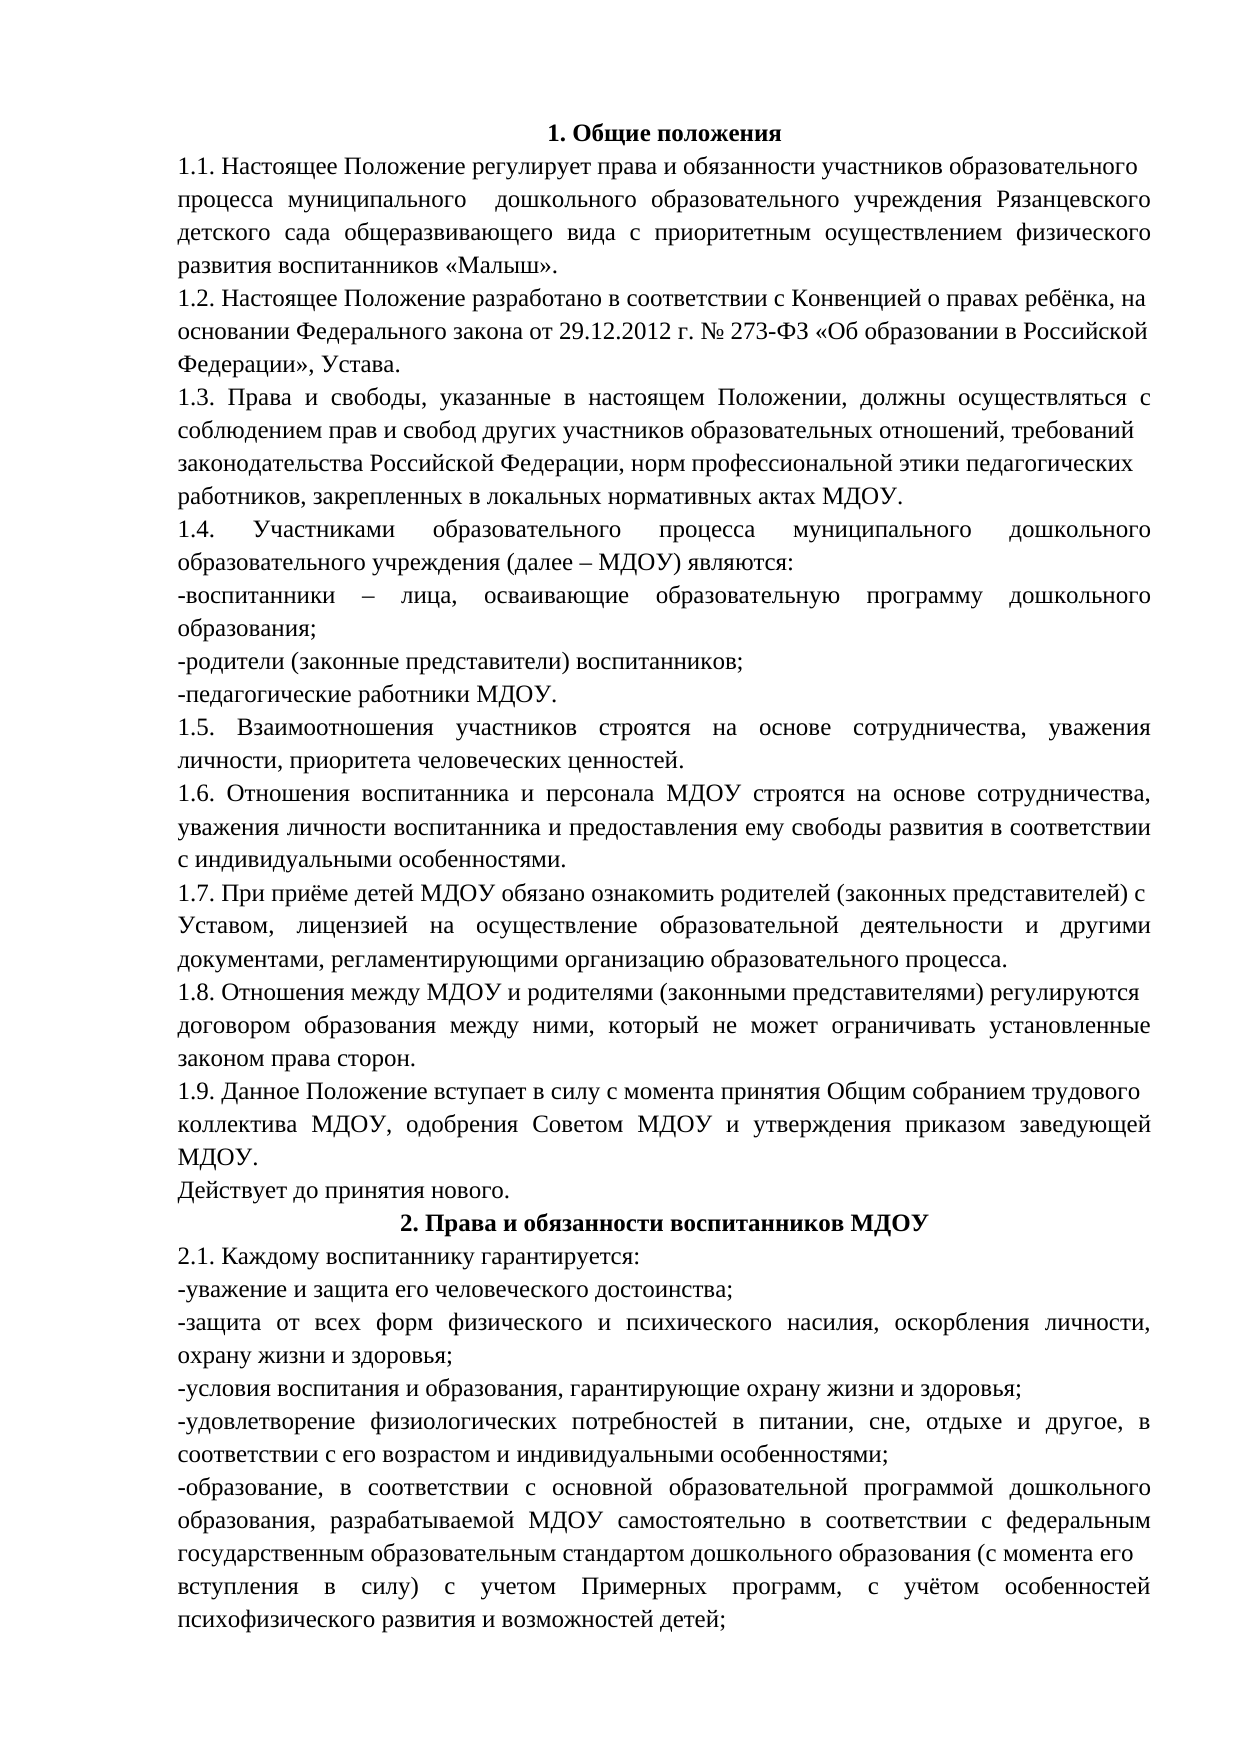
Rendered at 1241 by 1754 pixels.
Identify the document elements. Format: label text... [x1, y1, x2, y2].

text 1. Общие положения [177, 118, 1152, 147]
text 1.4. Участниками образовательного процесса муниципального дошкольного образовательного учреждения (далее – МДОУ) являются: [177, 514, 1152, 576]
text законодательства Российской Федерации, норм профессиональной этики педагогических [177, 448, 1152, 477]
text вступления в силу) с учетом Примерных программ, с учётом особенностей психофизического развития и возможностей детей; [177, 1571, 1152, 1633]
text Уставом, лицензией на осуществление образовательной деятельности и другими документами, регламентирующими организацию образовательного процесса. [177, 911, 1152, 972]
text 1.8. Отношения между МДОУ и родителями (законными представителями) регулируются [177, 977, 1152, 1005]
text 1.1. Настоящее Положение регулирует права и обязанности участников образовательного [177, 151, 1152, 180]
text 2.1. Каждому воспитаннику гарантируется: [177, 1241, 1152, 1269]
text -удовлетворение физиологических потребностей в питании, сне, отдыхе и другое, в соответствии с его возрастом и индивидуальными особенностями; [177, 1406, 1152, 1468]
text коллектива МДОУ, одобрения Советом МДОУ и утверждения приказом заведующей МДОУ. [177, 1109, 1152, 1171]
text -уважение и защита его человеческого достоинства; [177, 1274, 1152, 1303]
text работников, закрепленных в локальных нормативных актах МДОУ. [177, 481, 1152, 510]
text 1.7. При приёме детей МДОУ обязано ознакомить родителей (законных представителей) с [177, 878, 1152, 906]
text 2. Права и обязанности воспитанников МДОУ [177, 1208, 1152, 1237]
text 1.9. Данное Положение вступает в силу с момента принятия Общим собранием трудового [177, 1076, 1152, 1104]
text -воспитанники – лица, осваивающие образовательную программу дошкольного образования; [177, 580, 1152, 642]
text -условия воспитания и образования, гарантирующие охрану жизни и здоровья; [177, 1373, 1152, 1402]
text основании Федерального закона от 29.12.2012 г. № 273-ФЗ «Об образовании в Российской [177, 316, 1152, 345]
text Действует до принятия нового. [177, 1175, 1152, 1203]
text договором образования между ними, который не может ограничивать установленные законом права сторон. [177, 1010, 1152, 1071]
text -педагогические работники МДОУ. [177, 679, 1152, 708]
text -защита от всех форм физического и психического насилия, оскорбления личности, охрану жизни и здоровья; [177, 1307, 1152, 1369]
text -образование, в соответствии с основной образовательной программой дошкольного образования, разрабатываемой МДОУ самостоятельно в соответствии с федеральным государственным образовательным стандартом дошкольного образования (с момента его [177, 1472, 1152, 1567]
text 1.3. Права и свободы, указанные в настоящем Положении, должны осуществляться с соблюдением прав и свобод других участников образовательных отношений, требований [177, 382, 1152, 444]
text -родители (законные представители) воспитанников; [177, 646, 1152, 675]
text Федерации», Устава. [177, 349, 1152, 378]
text процесса муниципального дошкольного образовательного учреждения Рязанцевского детского сада общеразвивающего вида с приоритетным осуществлением физического развития воспитанников «Малыш». [177, 184, 1152, 279]
text 1.6. Отношения воспитанника и персонала МДОУ строятся на основе сотрудничества, уважения личности воспитанника и предоставления ему свободы развития в соответствии с индивидуальными особенностями. [177, 778, 1152, 873]
text 1.5. Взаимоотношения участников строятся на основе сотрудничества, уважения личности, приоритета человеческих ценностей. [177, 712, 1152, 774]
text 1.2. Настоящее Положение разработано в соответствии с Конвенцией о правах ребёнка, на [177, 283, 1152, 312]
